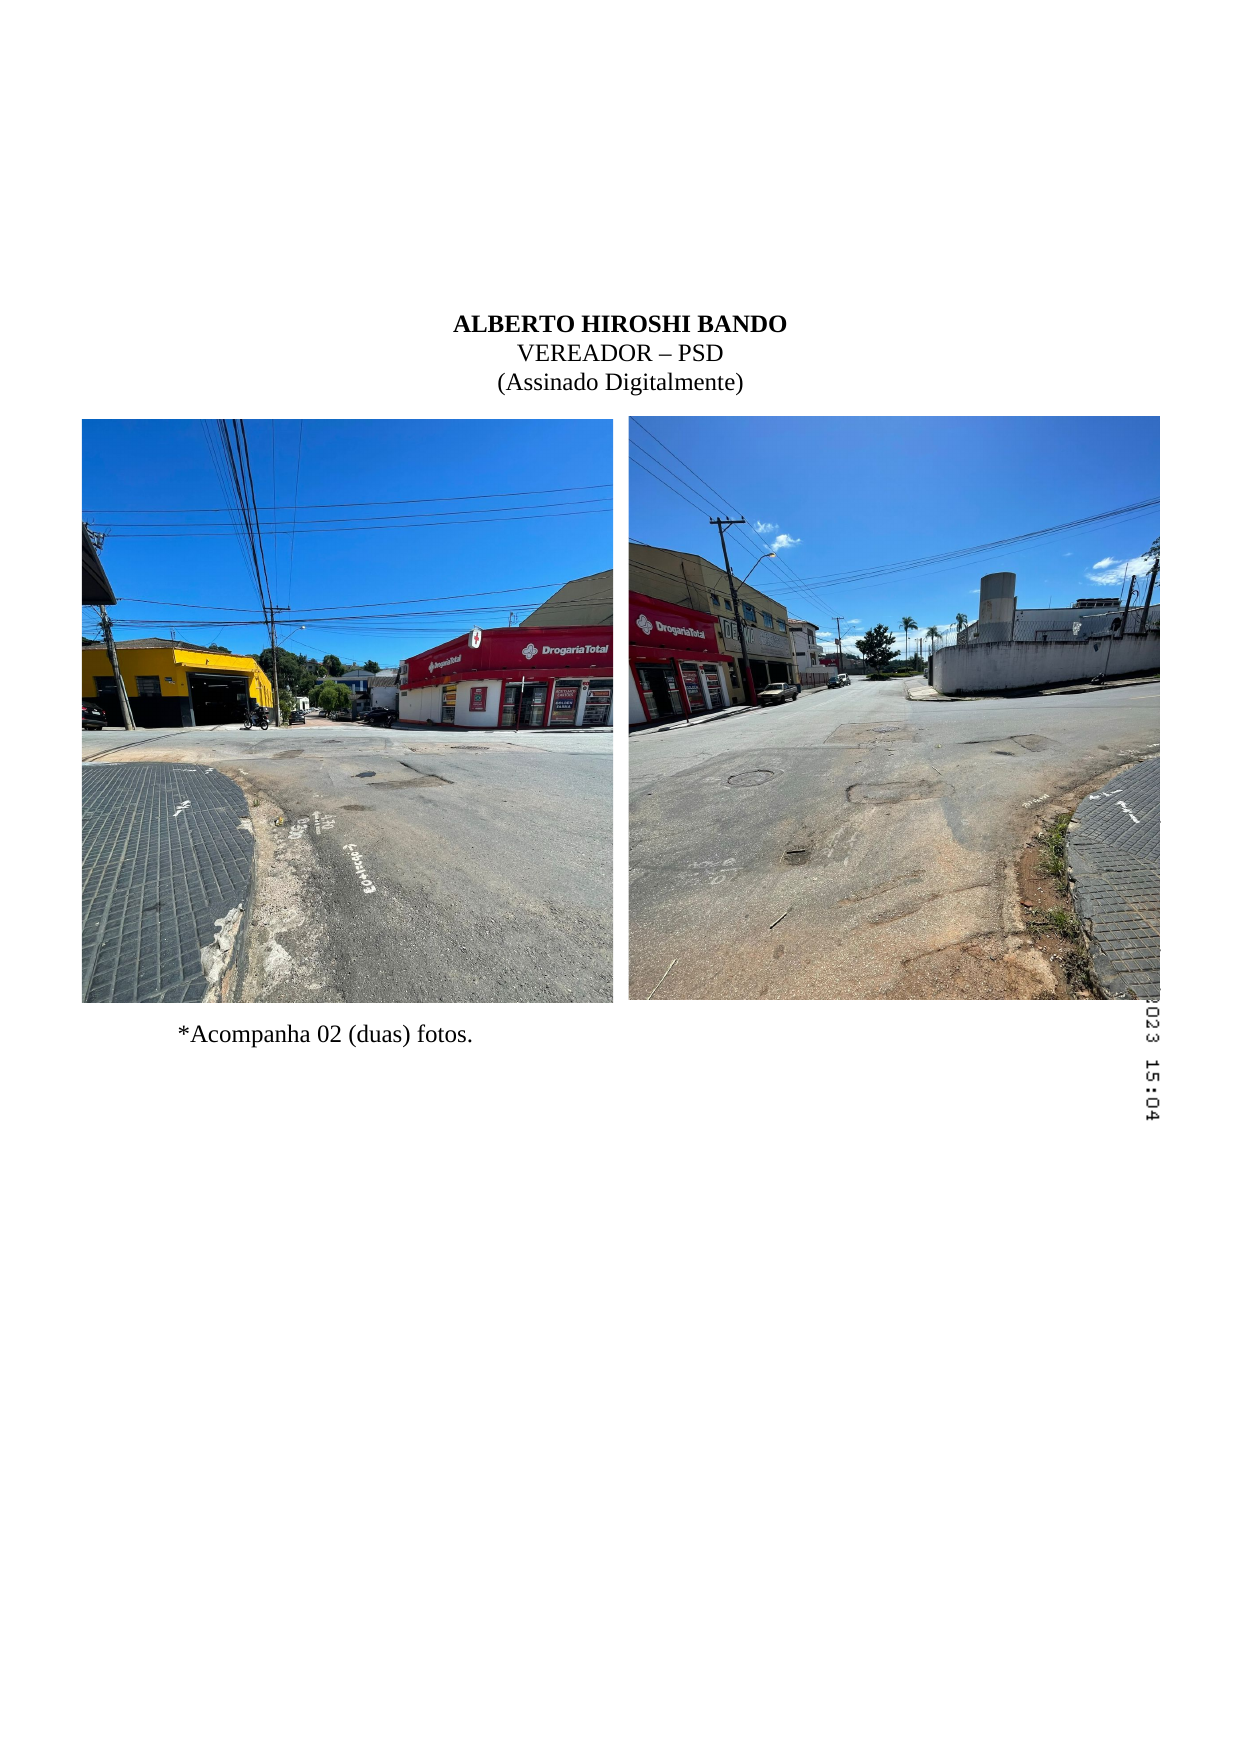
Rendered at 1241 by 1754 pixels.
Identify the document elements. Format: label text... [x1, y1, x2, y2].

picture [628, 416, 1183, 1125]
text (Assinado Digitalmente) [177, 367, 1063, 420]
text ALBERTO HIROSHI BANDO [177, 309, 1063, 338]
text Vereador – PSD [177, 338, 1063, 367]
text *Acompanha 02 (duas) fotos. [177, 617, 1063, 1048]
picture [81, 419, 614, 1003]
